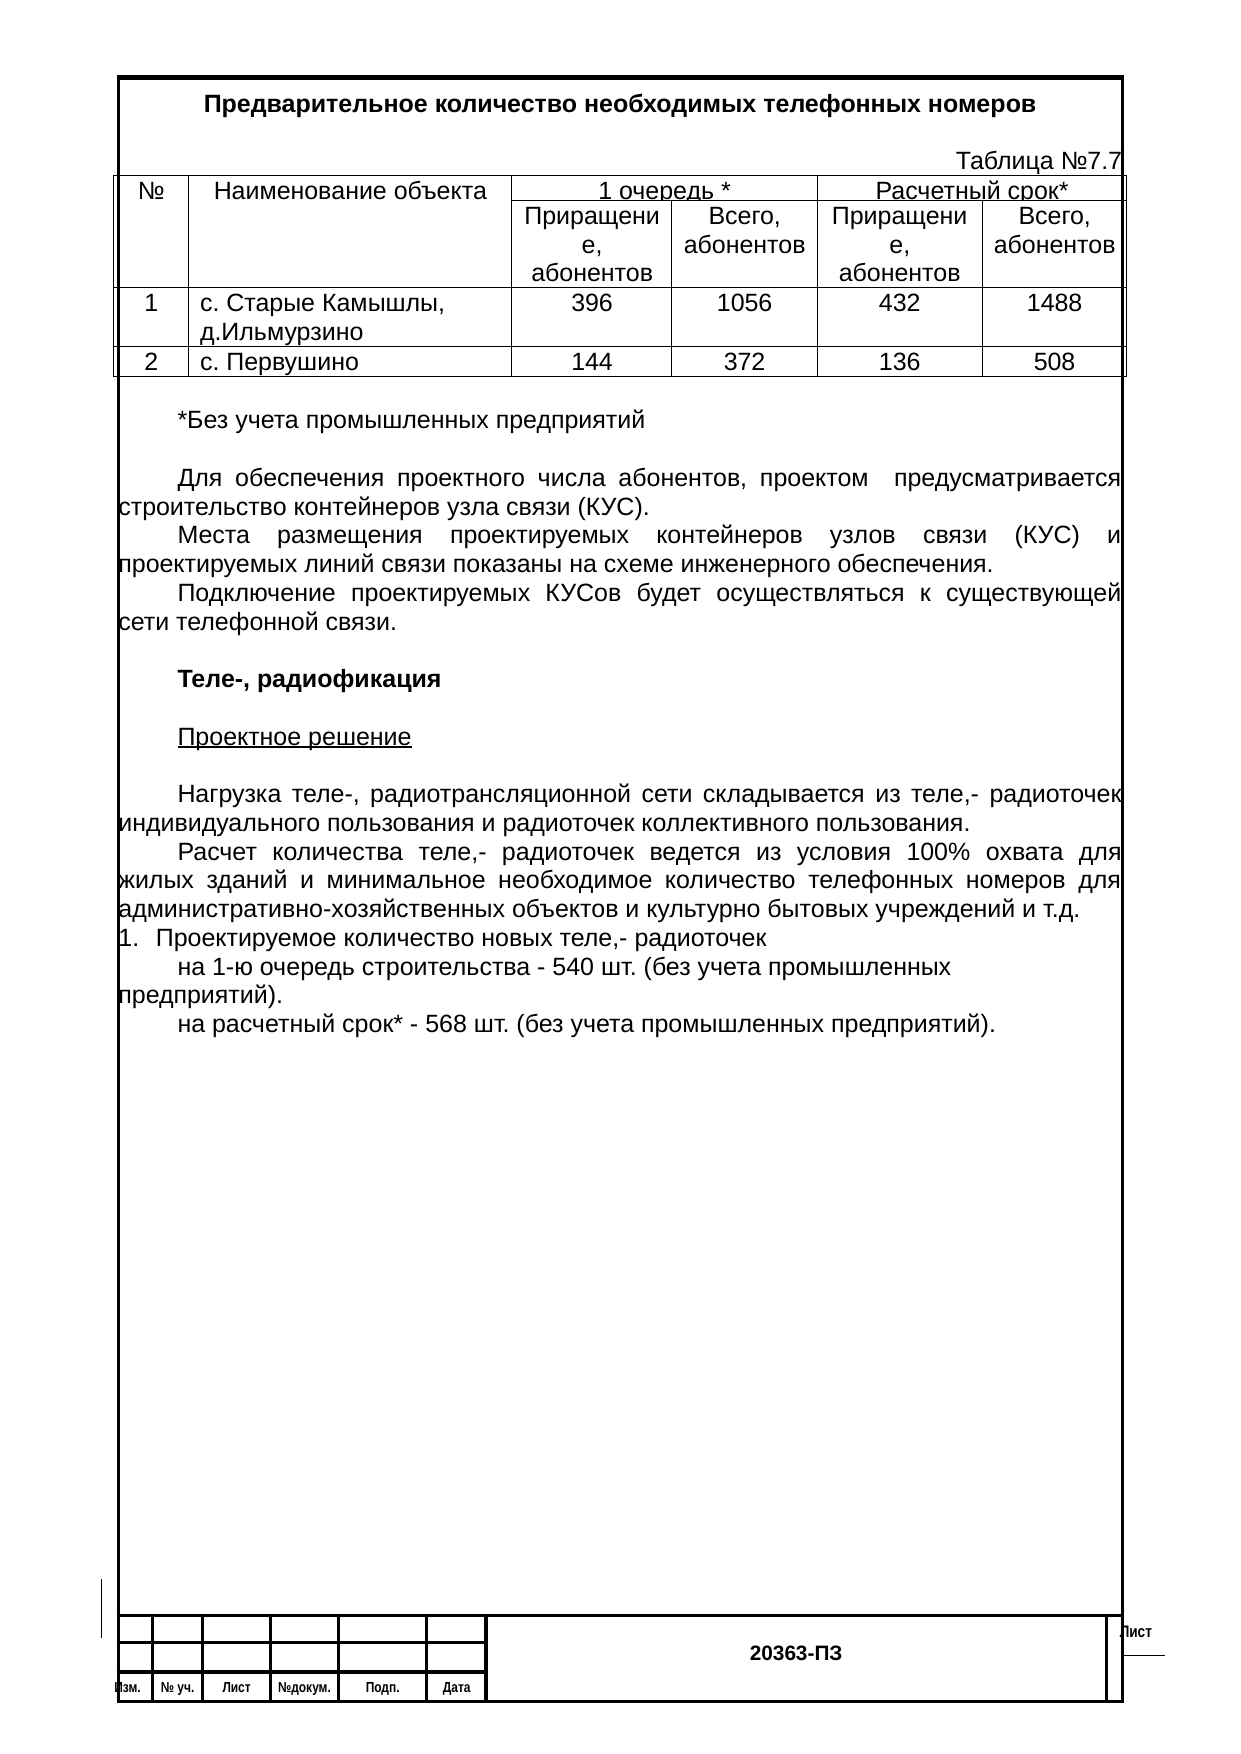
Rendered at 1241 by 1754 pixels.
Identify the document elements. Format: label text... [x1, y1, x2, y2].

text Подключение проектируемых КУСов будет осуществляться к существующей сети телефонной связи. [118, 578, 1122, 635]
text на 1-ю очередь строительства - 540 шт. (без учета промышленных предприятий). [118, 952, 1122, 1009]
text Предварительное количество необходимых телефонных номеров [118, 89, 1122, 117]
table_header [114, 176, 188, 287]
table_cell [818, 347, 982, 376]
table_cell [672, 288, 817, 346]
text Места размещения проектируемых контейнеров узлов связи (КУС) и проектируемых линий связи показаны на схеме инженерного обеспечения. [118, 520, 1122, 578]
text на расчетный срок* - 568 шт. (без учета промышленных предприятий). [118, 1009, 1122, 1038]
text Нагрузка теле-, радиотрансляционной сети складывается из теле,- радиоточек индивидуального пользования и радиоточек коллективного пользования. [118, 779, 1122, 837]
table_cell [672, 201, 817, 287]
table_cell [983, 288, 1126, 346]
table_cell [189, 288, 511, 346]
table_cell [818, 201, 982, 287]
text *Без учета промышленных предприятий [118, 405, 1122, 434]
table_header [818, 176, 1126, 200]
text Проектное решение [118, 722, 1122, 750]
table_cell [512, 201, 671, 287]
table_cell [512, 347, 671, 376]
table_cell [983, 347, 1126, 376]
list Проектируемое количество новых теле,- радиоточек [118, 923, 1122, 952]
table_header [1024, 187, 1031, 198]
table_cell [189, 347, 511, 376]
text Для обеспечения проектного числа абонентов, проектом предусматривается строительство контейнеров узла связи (КУС). [118, 463, 1122, 520]
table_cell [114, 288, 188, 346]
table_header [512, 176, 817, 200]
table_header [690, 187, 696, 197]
text Расчет количества теле,- радиоточек ведется из условия 100% охвата для жилых зданий и минимальное необходимое количество телефонных номеров для административно-хозяйственных объектов и культурно бытовых учреждений и т.д. [118, 837, 1122, 923]
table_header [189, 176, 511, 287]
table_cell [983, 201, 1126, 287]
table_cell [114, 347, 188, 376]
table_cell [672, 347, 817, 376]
text Таблица №7.7 [118, 146, 1122, 175]
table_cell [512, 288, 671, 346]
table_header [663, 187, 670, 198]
text Теле-, радиофикация [118, 664, 1122, 693]
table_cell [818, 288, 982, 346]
